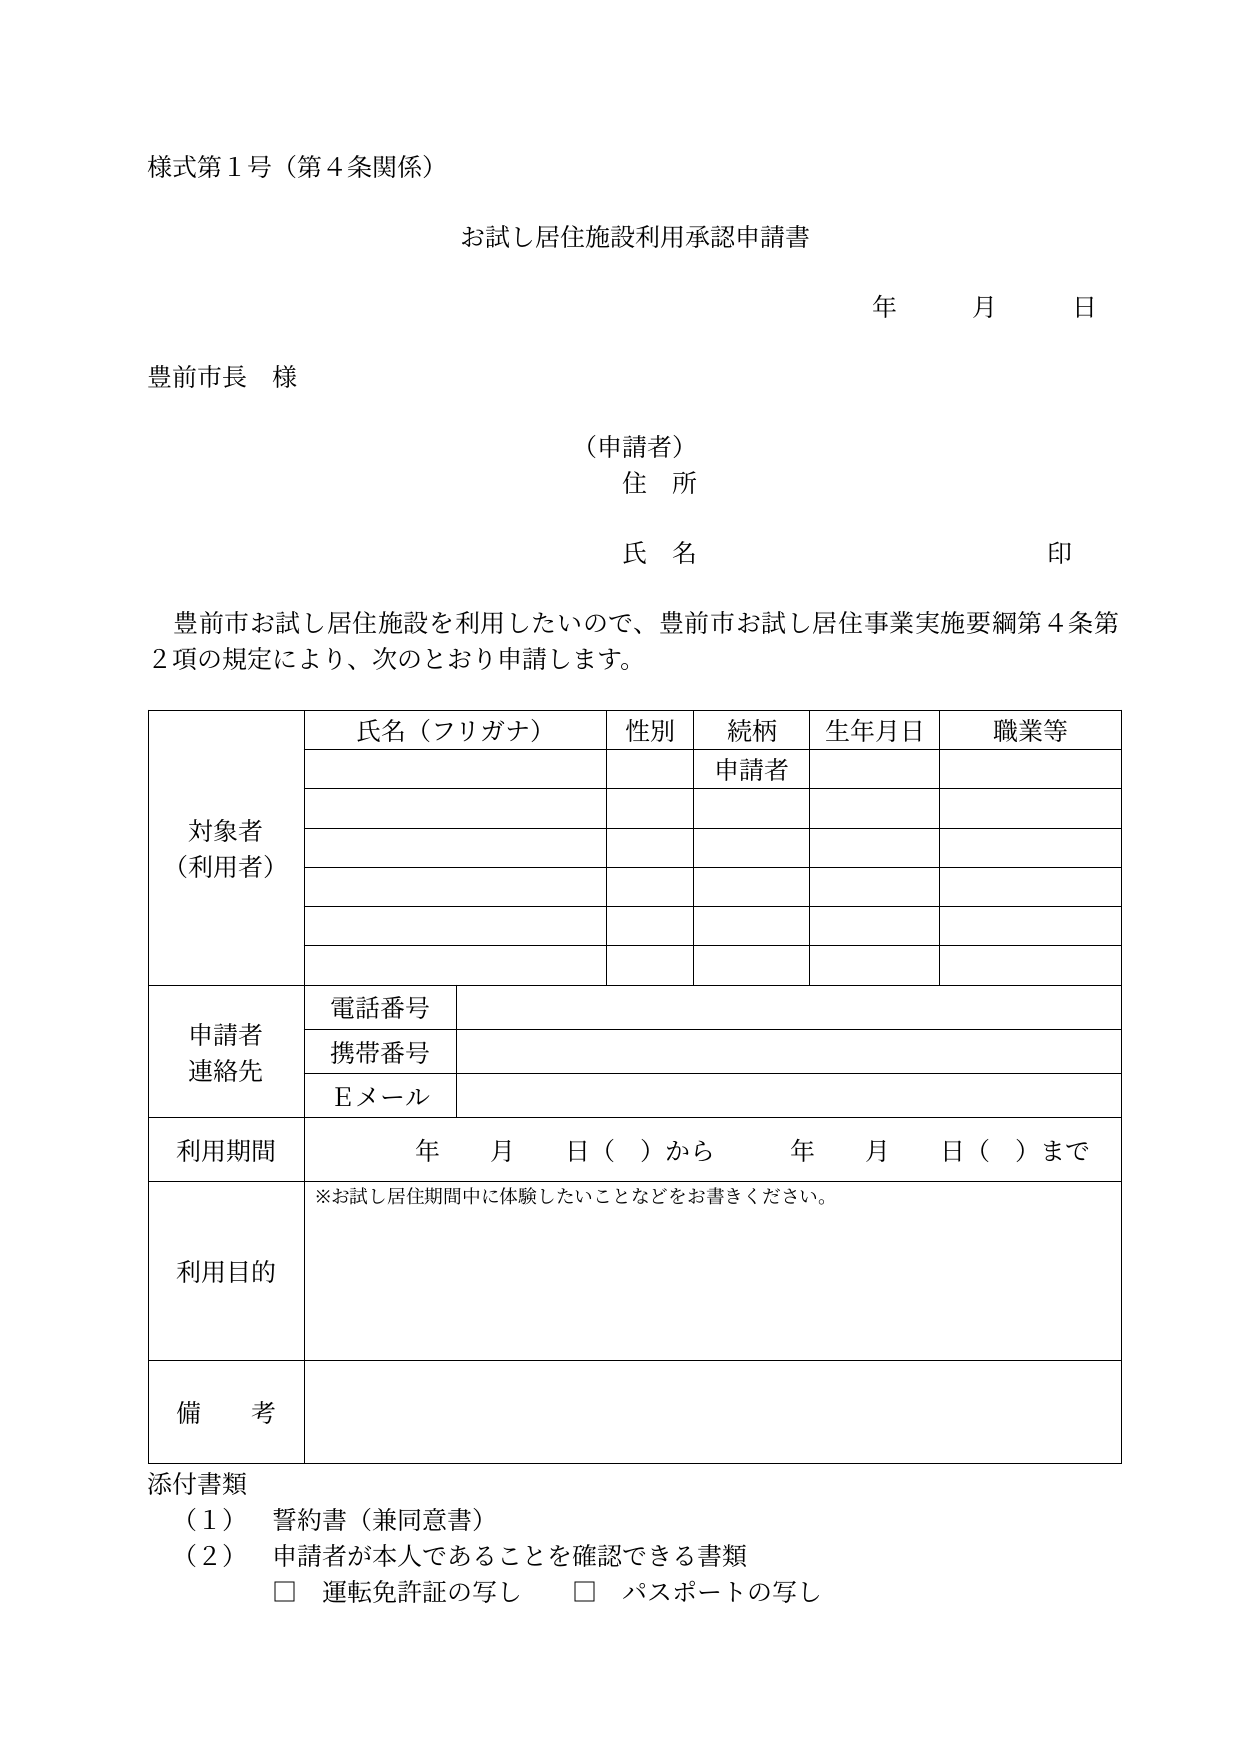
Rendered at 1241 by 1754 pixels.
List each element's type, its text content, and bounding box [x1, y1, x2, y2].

table_cell [810, 829, 939, 867]
table_cell [457, 1030, 1121, 1073]
table_cell [457, 1074, 1121, 1117]
table_cell [607, 946, 693, 984]
table_cell 申請者 [694, 750, 809, 788]
table_cell [305, 868, 606, 906]
table_cell Ｅメール [305, 1074, 456, 1117]
table_header 続柄 [694, 711, 809, 749]
table_cell [607, 829, 693, 867]
table_cell 携帯番号 [305, 1030, 456, 1073]
table_cell 備 考 [149, 1361, 304, 1463]
table_cell [694, 789, 809, 827]
table_header 性別 [607, 711, 693, 749]
table_cell [940, 946, 1121, 984]
table_header 対象者 （利用者） [149, 711, 304, 984]
table_cell 利用目的 [149, 1182, 304, 1360]
table_header 職業等 [940, 711, 1121, 749]
table_cell 申請者 連絡先 [149, 986, 304, 1117]
table_cell [940, 750, 1121, 788]
table_header 生年月日 [810, 711, 939, 749]
text □ 運転免許証の写し □ パスポートの写し [148, 1572, 1122, 1608]
table_cell [694, 907, 809, 945]
text 様式第１号（第４条関係） [148, 148, 1122, 184]
table_cell [305, 750, 606, 788]
table_cell [305, 946, 606, 984]
table_cell [810, 907, 939, 945]
table_cell [810, 946, 939, 984]
table_cell [810, 750, 939, 788]
table_cell ※お試し居住期間中に体験したいことなどをお書きください。 [305, 1182, 1121, 1360]
table_cell 利用期間 [149, 1118, 304, 1181]
table_cell [694, 829, 809, 867]
table_header 氏名（フリガナ） [305, 711, 606, 749]
table_cell 電話番号 [305, 986, 456, 1029]
text 氏 名 印 [148, 534, 1122, 569]
table_cell [305, 1361, 1121, 1463]
table_cell [940, 789, 1121, 827]
text 年 月 日 [148, 288, 1122, 324]
text 住 所 [148, 464, 1122, 499]
text お試し居住施設利用承認申請書 [148, 218, 1122, 254]
table_cell [607, 868, 693, 906]
table_cell [607, 789, 693, 827]
table_cell [305, 907, 606, 945]
table_cell [810, 868, 939, 906]
table_cell [940, 868, 1121, 906]
table_cell [694, 946, 809, 984]
table_cell [607, 907, 693, 945]
text 豊前市お試し居住施設を利用したいので、豊前市お試し居住事業実施要綱第４条第２項の規定により、次のとおり申請します。 [148, 604, 1122, 676]
table_cell [457, 986, 1121, 1029]
text 豊前市長 様 [148, 358, 1122, 394]
text （１） 誓約書（兼同意書） [148, 1500, 1122, 1536]
text （申請者） [148, 428, 1122, 464]
table_cell [305, 789, 606, 827]
text 添付書類 [148, 1464, 1122, 1500]
table_cell [694, 868, 809, 906]
table_cell [305, 829, 606, 867]
table_cell [940, 907, 1121, 945]
table_cell [607, 750, 693, 788]
table_cell [810, 789, 939, 827]
text （２） 申請者が本人であることを確認できる書類 [148, 1536, 1122, 1572]
table_cell [940, 829, 1121, 867]
table_cell 年 月 日（ ）から 年 月 日（ ）まで [305, 1118, 1121, 1181]
